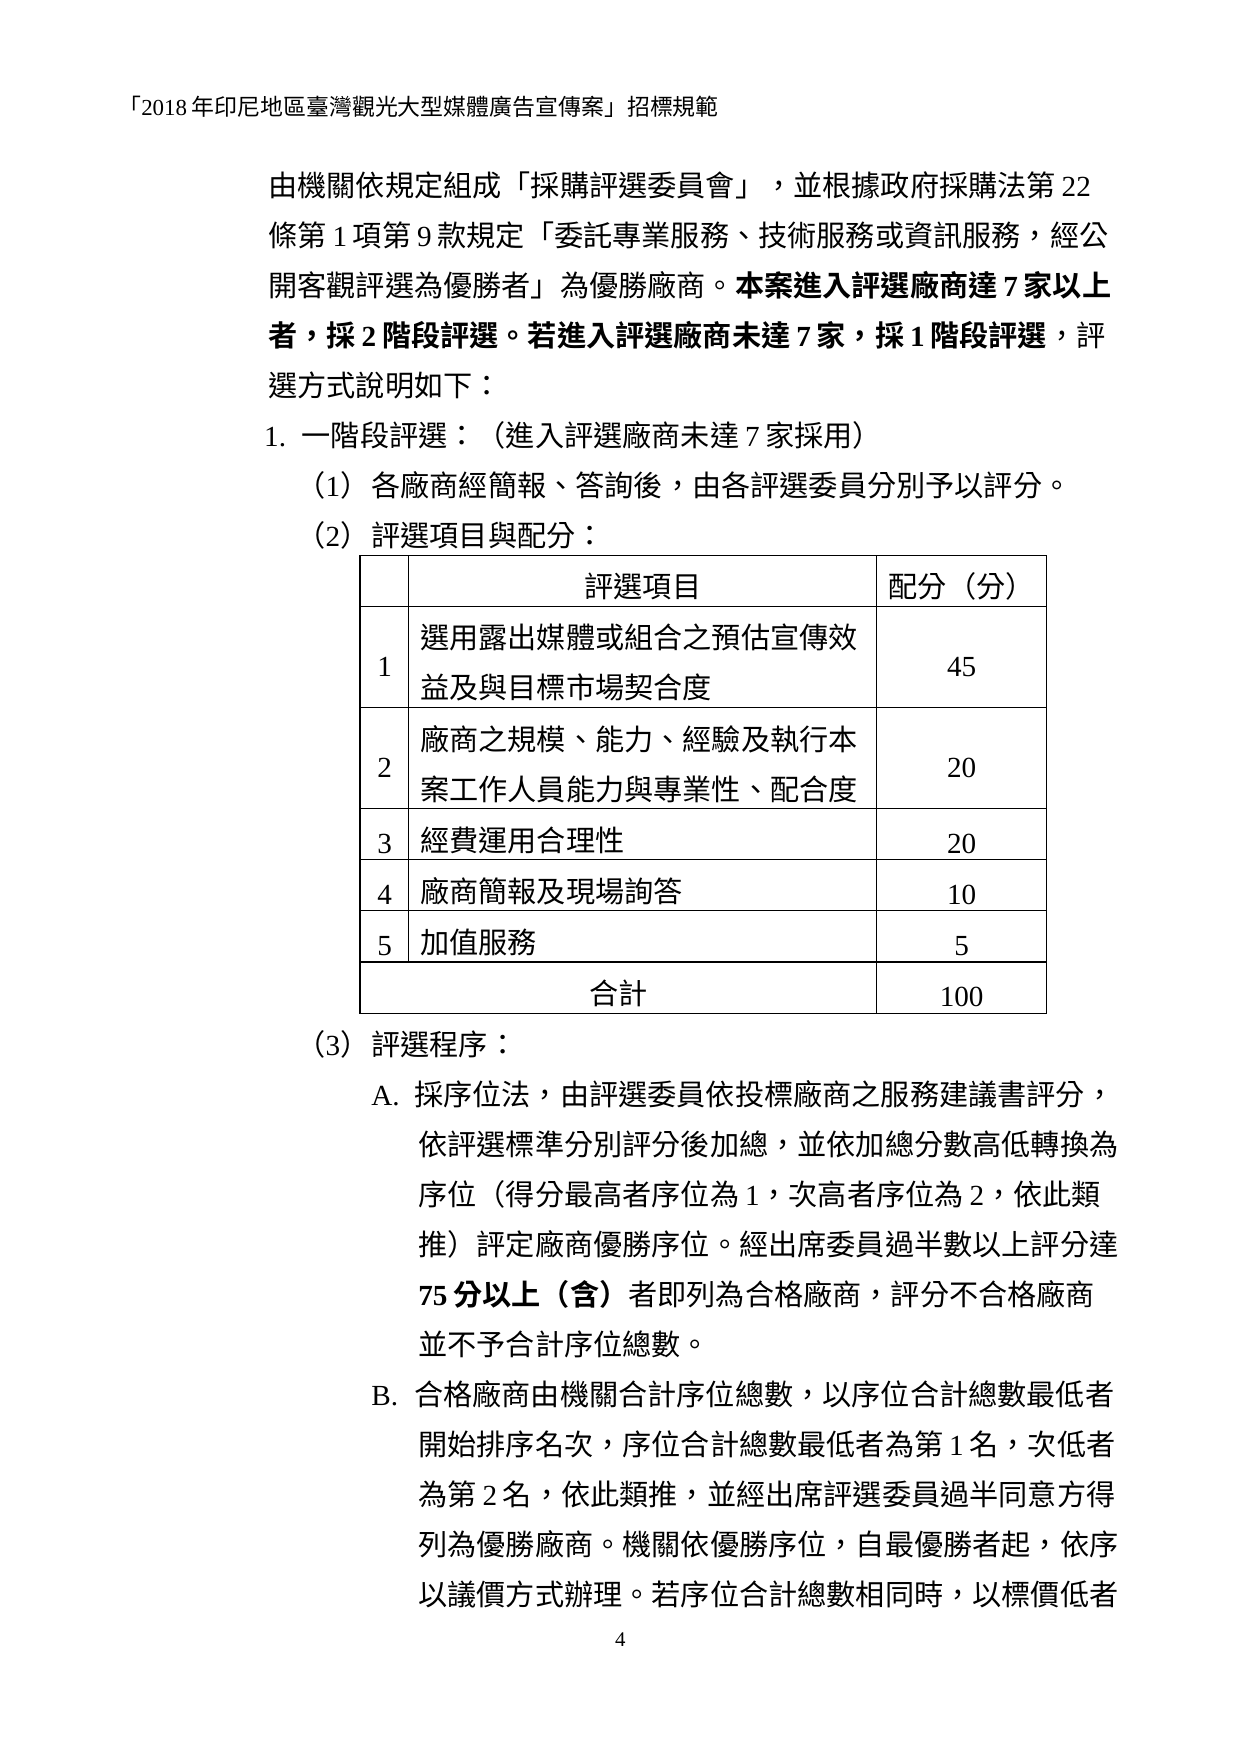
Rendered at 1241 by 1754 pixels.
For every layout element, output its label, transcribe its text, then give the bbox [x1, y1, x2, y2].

list 各廠商經簡報、答詢後，由各評選委員分別予以評分。 [296, 455, 1122, 505]
table_header [361, 556, 408, 606]
list 採序位法，由評選委員依投標廠商之服務建議書評分，依評選標準分別評分後加總，並依加總分數高低轉換為序位（得分最高者序位為1，次高者序位為2，依此類推）評定廠商優勝序位。經出席委員過半數以上評分達75分以上（含）者即列為合格廠商，評分不合格廠商並不予合計序位總數。 [371, 1063, 1122, 1363]
table_header 配分（分） [877, 556, 1046, 606]
list 一階段評選：（進入評選廠商未達7家採用） [264, 405, 1122, 455]
table_cell 1 [361, 607, 408, 707]
table_cell 加值服務 [409, 911, 876, 961]
table_cell 45 [877, 607, 1046, 707]
list 評選程序： [296, 1013, 1122, 1063]
table_cell 100 [877, 963, 1046, 1012]
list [371, 1363, 1122, 1613]
table_cell 經費運用合理性 [409, 809, 876, 859]
table_cell 5 [877, 911, 1046, 961]
table_cell 4 [361, 860, 408, 910]
table_header 評選項目 [409, 556, 876, 606]
text 由機關依規定組成「採購評選委員會」，並根據政府採購法第22條第1項第9款規定「委託專業服務、技術服務或資訊服務，經公開客觀評選為優勝者」為優勝廠商。本案進入評選廠商達7家以上者，採2階段評選。若進入評選廠商未達7家，採1階段評選，評選方式說明如下： [268, 155, 1122, 405]
table_cell 3 [361, 809, 408, 859]
table_cell 20 [877, 708, 1046, 808]
list 評選項目與配分： [296, 505, 1122, 555]
table_cell 合計 [361, 963, 876, 1012]
table_cell 廠商簡報及現場詢答 [409, 860, 876, 910]
table_cell 2 [361, 708, 408, 808]
table_cell 廠商之規模、能力、經驗及執行本案工作人員能力與專業性、配合度 [409, 708, 876, 808]
table_cell 20 [877, 809, 1046, 859]
table_cell 10 [877, 860, 1046, 910]
table_cell 選用露出媒體或組合之預估宣傳效益及與目標市場契合度 [409, 607, 876, 707]
table_cell 5 [361, 911, 408, 961]
